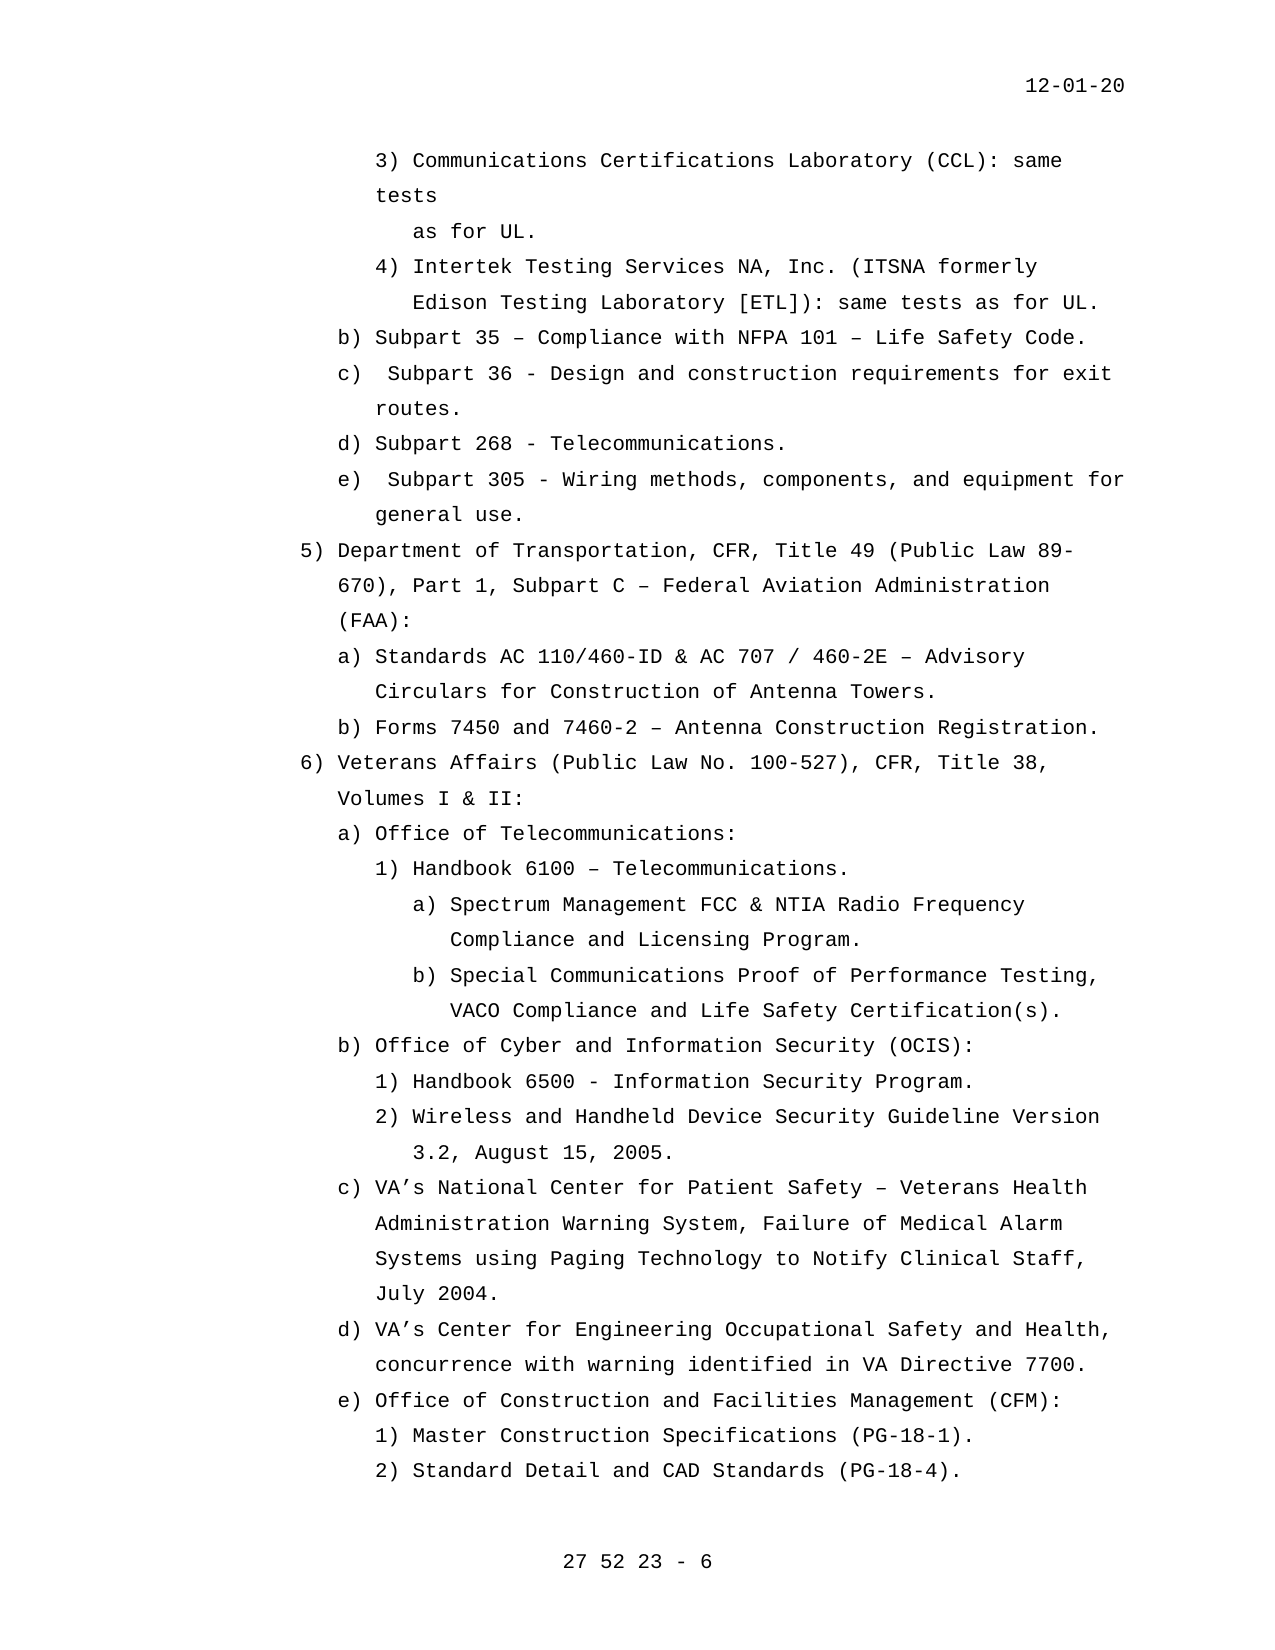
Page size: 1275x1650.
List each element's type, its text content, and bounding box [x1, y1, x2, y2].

text b) Subpart 35 – Compliance with NFPA 101 – Life Safety Code. [337, 327, 1125, 351]
text Edison Testing Laboratory [ETL]): same tests as for UL. [375, 292, 1125, 315]
text c) VA’s National Center for Patient Safety – Veterans Health Administration Warning System, Failure of Medical Alarm Systems using Paging Technology to Notify Clinical Staff, July 2004. [337, 1177, 1125, 1307]
text 1) Handbook 6100 – Telecommunications. [375, 858, 1125, 882]
text 3.2, August 15, 2005. [375, 1142, 1125, 1165]
text b) Forms 7450 and 7460-2 – Antenna Construction Registration. [337, 717, 1125, 740]
text c) Subpart 36 - Design and construction requirements for exit routes. [337, 362, 1125, 422]
text 1) Master Construction Specifications (PG-18-1). [375, 1425, 1125, 1449]
text as for UL. [375, 221, 1125, 244]
text Compliance and Licensing Program. [375, 929, 1125, 953]
text 6) Veterans Affairs (Public Law No. 100-527), CFR, Title 38, Volumes I & II: [300, 752, 1125, 811]
text b) Special Communications Proof of Performance Testing, [375, 964, 1125, 988]
text 5) Department of Transportation, CFR, Title 49 (Public Law 89-670), Part 1, Subpart C – Federal Aviation Administration (FAA): [300, 539, 1125, 634]
text a) Office of Telecommunications: [337, 823, 1125, 847]
text e) Subpart 305 - Wiring methods, components, and equipment for general use. [337, 469, 1125, 528]
text b) Office of Cyber and Information Security (OCIS): [337, 1035, 1125, 1059]
text 4) Intertek Testing Services NA, Inc. (ITSNA formerly [375, 256, 1125, 280]
text 2) Standard Detail and CAD Standards (PG-18-4). [375, 1460, 1125, 1484]
text 1) Handbook 6500 - Information Security Program. [375, 1071, 1125, 1094]
text VACO Compliance and Life Safety Certification(s). [375, 1000, 1125, 1024]
text a) Spectrum Management FCC & NTIA Radio Frequency [375, 894, 1125, 917]
text Circulars for Construction of . [337, 681, 1125, 705]
text d) Subpart 268 - Telecommunications. [337, 433, 1125, 457]
text a) Standards AC 110/460-ID & AC 707 / 460-2E – Advisory [337, 646, 1125, 669]
text 2) Wireless and Handheld Device Security Guideline Version [375, 1106, 1125, 1130]
text e) Office of Construction and Facilities Management (CFM): [337, 1389, 1125, 1413]
text d) VA’s Center for Engineering Occupational Safety and Health, concurrence with warning identified in VA Directive 7700. [337, 1319, 1125, 1378]
text 3) Communications Certifications Laboratory (CCL): same tests [375, 150, 1125, 209]
